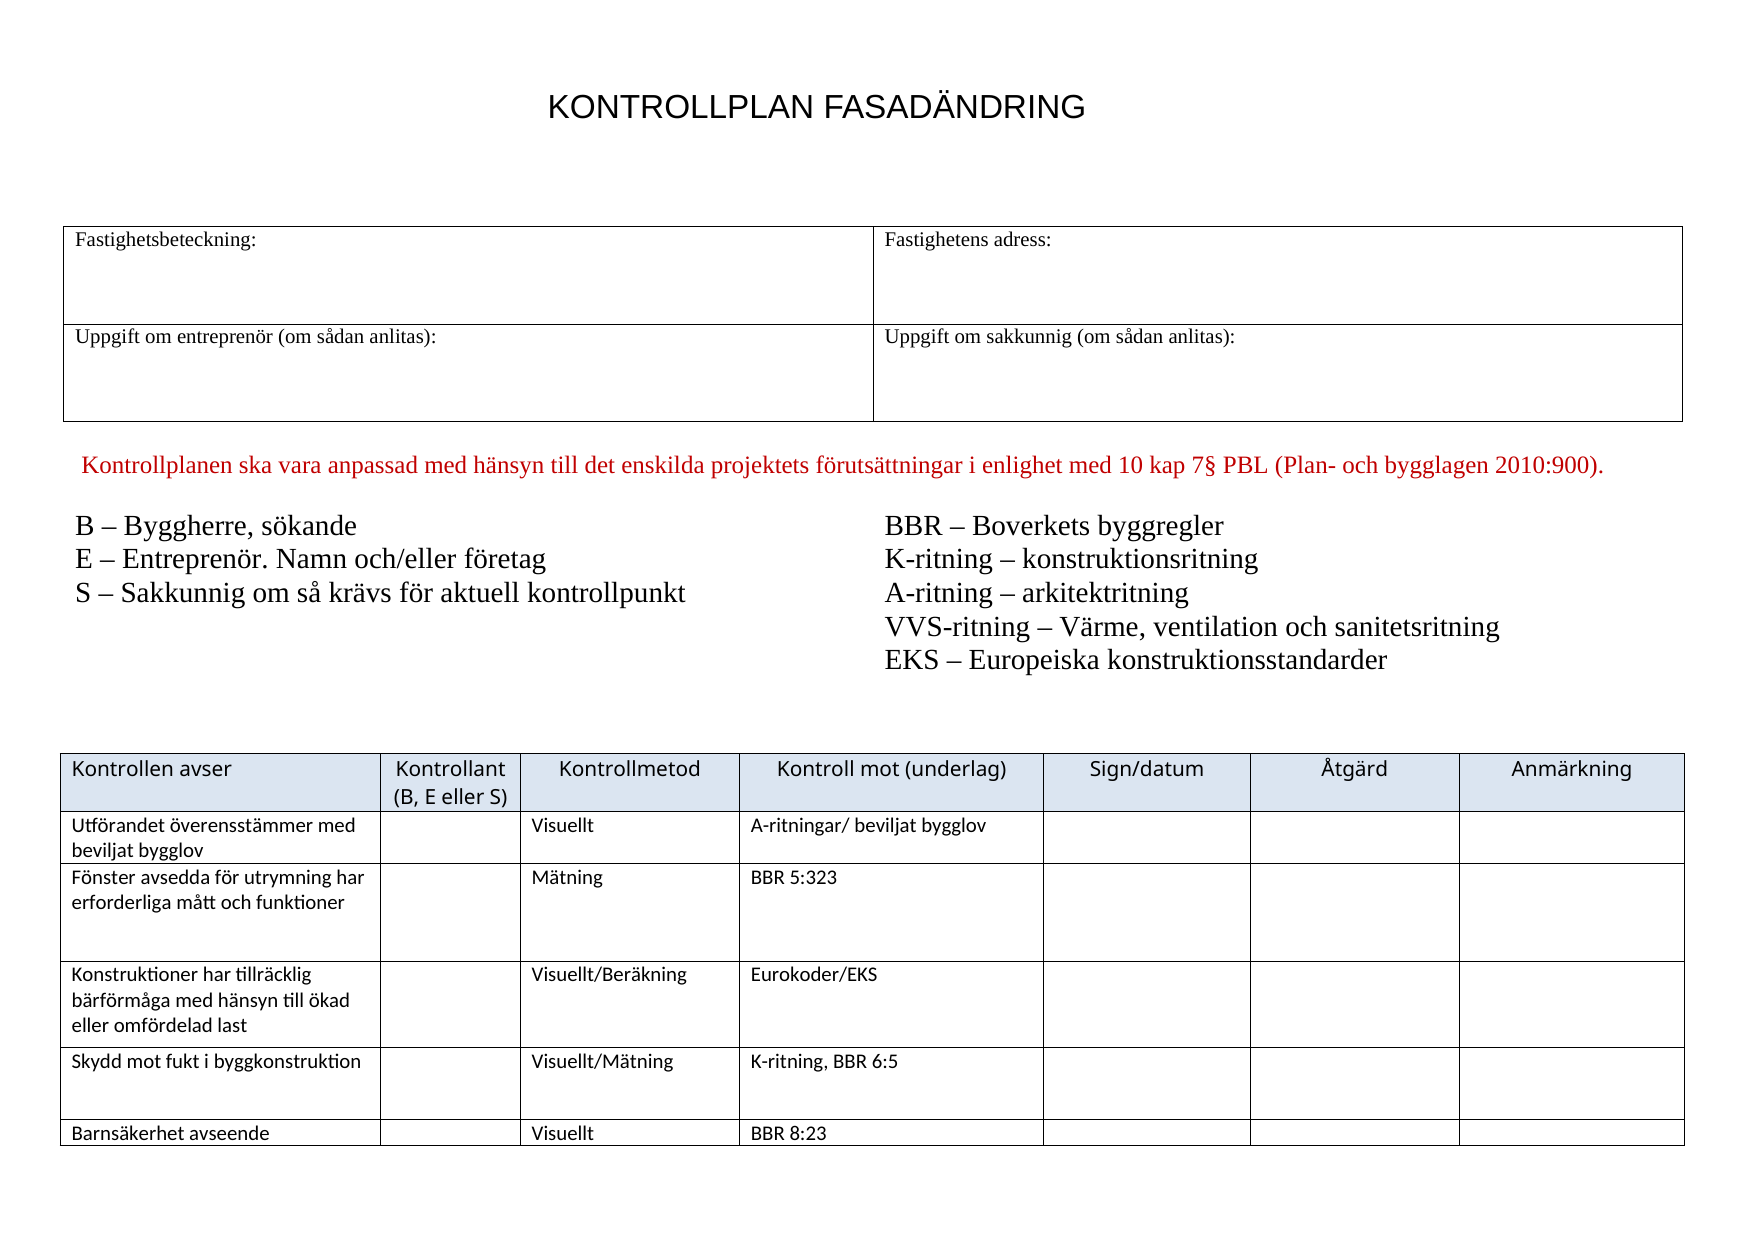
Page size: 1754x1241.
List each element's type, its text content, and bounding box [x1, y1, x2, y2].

table_cell BBR 5:323 [740, 864, 1043, 961]
table_header Sign/datum [1044, 754, 1250, 811]
table_cell Utförandet överensstämmer med beviljat bygglov [61, 812, 380, 863]
table_cell [381, 1120, 520, 1145]
table_cell Eurokoder/EKS [740, 962, 1043, 1047]
table_cell Visuellt [521, 812, 739, 863]
table_cell [1251, 1120, 1459, 1145]
table_cell [1044, 962, 1250, 1047]
table_cell [381, 864, 520, 961]
table_cell [1251, 1048, 1459, 1119]
table_cell [1251, 812, 1459, 863]
table_cell [1044, 864, 1250, 961]
table_cell BBR 8:23 [740, 1120, 1043, 1145]
table_header B – Byggherre, sökande E – Entreprenör. Namn och/eller företag S – Sakkunnig om så krävs för aktuell kontrollpunkt [64, 508, 873, 691]
table_cell [1251, 962, 1459, 1047]
table_cell Mätning [521, 864, 739, 961]
table_cell Visuellt [521, 1120, 739, 1145]
table_header Kontrollen avser [61, 754, 380, 811]
text Kontrollplanen ska vara anpassad med hänsyn till det enskilda projektets förutsättningar i enlighet med 10 kap 7§ PBL (Plan- och bygglagen 2010:900). [75, 451, 1679, 479]
table_cell [1460, 812, 1684, 863]
table_header Fastighetsbeteckning: [64, 227, 873, 323]
table_cell Skydd mot fukt i byggkonstruktion [61, 1048, 380, 1119]
table_cell [1460, 864, 1684, 961]
table_cell Konstruktioner har tillräcklig bärförmåga med hänsyn till ökad eller omfördelad last [61, 962, 380, 1047]
table_header Kontrollant (B, E eller S) [381, 754, 520, 811]
table_cell Visuellt/Mätning [521, 1048, 739, 1119]
table_cell [1044, 812, 1250, 863]
table_cell K-ritning, BBR 6:5 [740, 1048, 1043, 1119]
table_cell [61, 1120, 380, 1145]
table_cell [1044, 1120, 1250, 1145]
table_cell Uppgift om sakkunnig (om sådan anlitas): [874, 325, 1682, 421]
table_header Anmärkning [1460, 754, 1684, 811]
table_cell [1460, 1120, 1684, 1145]
table_header Fastighetens adress: [874, 227, 1682, 323]
table_cell [1044, 1048, 1250, 1119]
table_header Åtgärd [1251, 754, 1459, 811]
table_cell [381, 962, 520, 1047]
table_cell [1251, 864, 1459, 961]
table_cell A-ritningar/ beviljat bygglov [740, 812, 1043, 863]
table_cell [1460, 1048, 1684, 1119]
table_cell Visuellt/Beräkning [521, 962, 739, 1047]
table_cell [381, 1048, 520, 1119]
table_header Kontroll mot (underlag) [740, 754, 1043, 811]
table_cell [1460, 962, 1684, 1047]
table_cell [381, 812, 520, 863]
table_cell Uppgift om entreprenör (om sådan anlitas): [64, 325, 873, 421]
table_cell Fönster avsedda för utrymning har erforderliga mått och funktioner [61, 864, 380, 961]
table_header BBR – Boverkets byggregler K-ritning – konstruktionsritning A-ritning – arkitektritning VVS-ritning – Värme, ventilation och sanitetsritning EKS – Europeiska konstruktionsstandarder [873, 508, 1682, 691]
table_header Kontrollmetod [521, 754, 739, 811]
